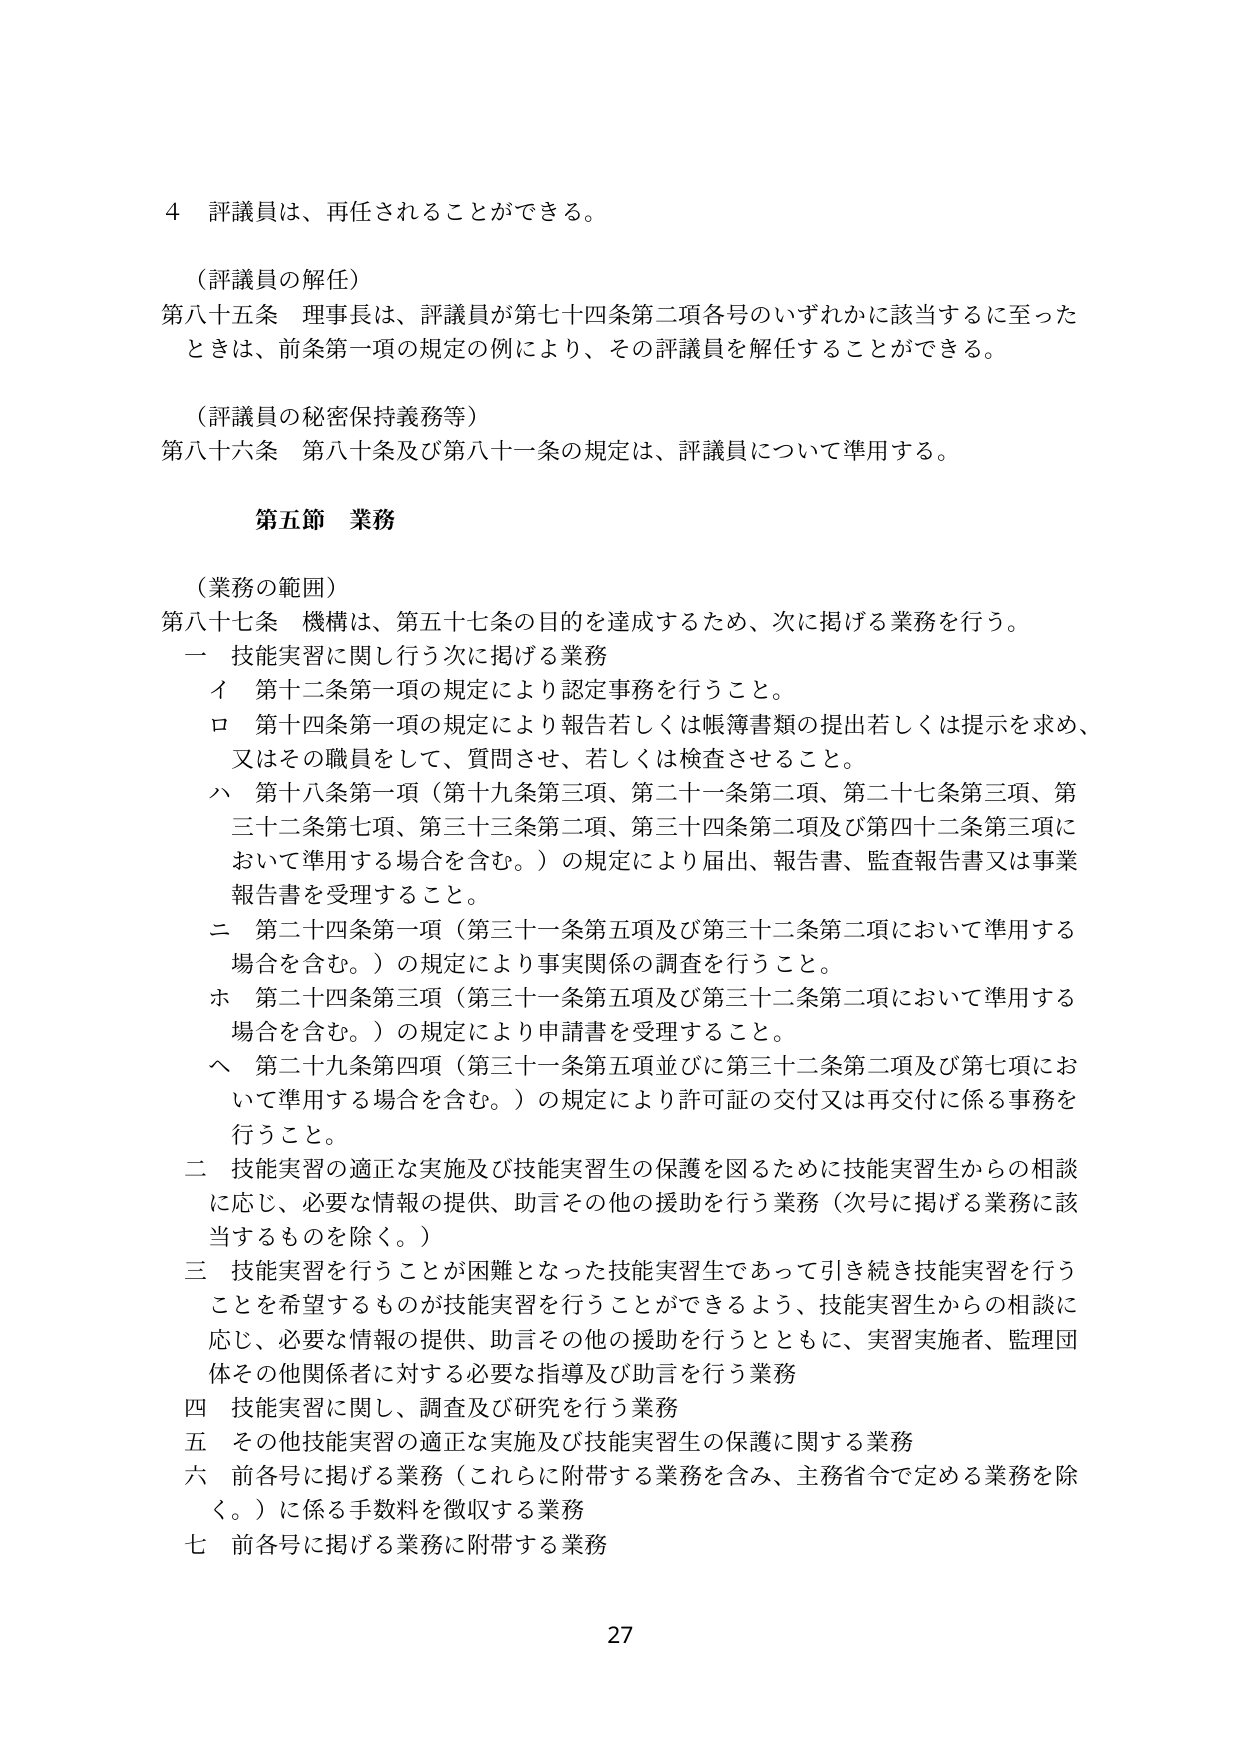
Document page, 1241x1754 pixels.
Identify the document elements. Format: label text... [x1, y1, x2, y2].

text 二 技能実習の適正な実施及び技能実習生の保護を図るために技能実習生からの相談に応じ、必要な情報の提供、助言その他の援助を行う業務（次号に掲げる業務に該当するものを除く。） [184, 1150, 1079, 1253]
text 五 その他技能実習の適正な実施及び技能実習生の保護に関する業務 [184, 1424, 1079, 1458]
text 七 前各号に掲げる業務に附帯する業務 [184, 1526, 1079, 1560]
text （業務の範囲） [184, 569, 1079, 604]
text 第八十五条 理事長は、評議員が第七十四条第二項各号のいずれかに該当するに至ったときは、前条第一項の規定の例により、その評議員を解任することができる。 [161, 296, 1079, 364]
text 一 技能実習に関し行う次に掲げる業務 [184, 638, 1079, 672]
text ロ 第十四条第一項の規定により報告若しくは帳簿書類の提出若しくは提示を求め、又はその職員をして、質問させ、若しくは検査させること。 [207, 706, 1079, 774]
text （評議員の解任） [184, 262, 1079, 296]
text 第八十七条 機構は、第五十七条の目的を達成するため、次に掲げる業務を行う。 [161, 604, 1079, 638]
text 第五節 業務 [253, 501, 1079, 535]
text ヘ 第二十九条第四項（第三十一条第五項並びに第三十二条第二項及び第七項において準用する場合を含む。）の規定により許可証の交付又は再交付に係る事務を行うこと。 [207, 1048, 1079, 1150]
text 三 技能実習を行うことが困難となった技能実習生であって引き続き技能実習を行うことを希望するものが技能実習を行うことができるよう、技能実習生からの相談に応じ、必要な情報の提供、助言その他の援助を行うとともに、実習実施者、監理団体その他関係者に対する必要な指導及び助言を行う業務 [184, 1253, 1079, 1389]
text イ 第十二条第一項の規定により認定事務を行うこと。 [207, 672, 1079, 706]
text （評議員の秘密保持義務等） [184, 399, 1079, 433]
text ４ 評議員は、再任されることができる。 [161, 194, 1079, 228]
text 第八十六条 第八十条及び第八十一条の規定は、評議員について準用する。 [161, 433, 1079, 467]
text 四 技能実習に関し、調査及び研究を行う業務 [184, 1389, 1079, 1424]
text 六 前各号に掲げる業務（これらに附帯する業務を含み、主務省令で定める業務を除く。）に係る手数料を徴収する業務 [184, 1458, 1079, 1526]
text ホ 第二十四条第三項（第三十一条第五項及び第三十二条第二項において準用する場合を含む。）の規定により申請書を受理すること。 [207, 979, 1079, 1048]
text ハ 第十八条第一項（第十九条第三項、第二十一条第二項、第二十七条第三項、第三十二条第七項、第三十三条第二項、第三十四条第二項及び第四十二条第三項において準用する場合を含む。）の規定により届出、報告書、監査報告書又は事業報告書を受理すること。 [207, 774, 1079, 911]
text ニ 第二十四条第一項（第三十一条第五項及び第三十二条第二項において準用する場合を含む。）の規定により事実関係の調査を行うこと。 [207, 911, 1079, 979]
